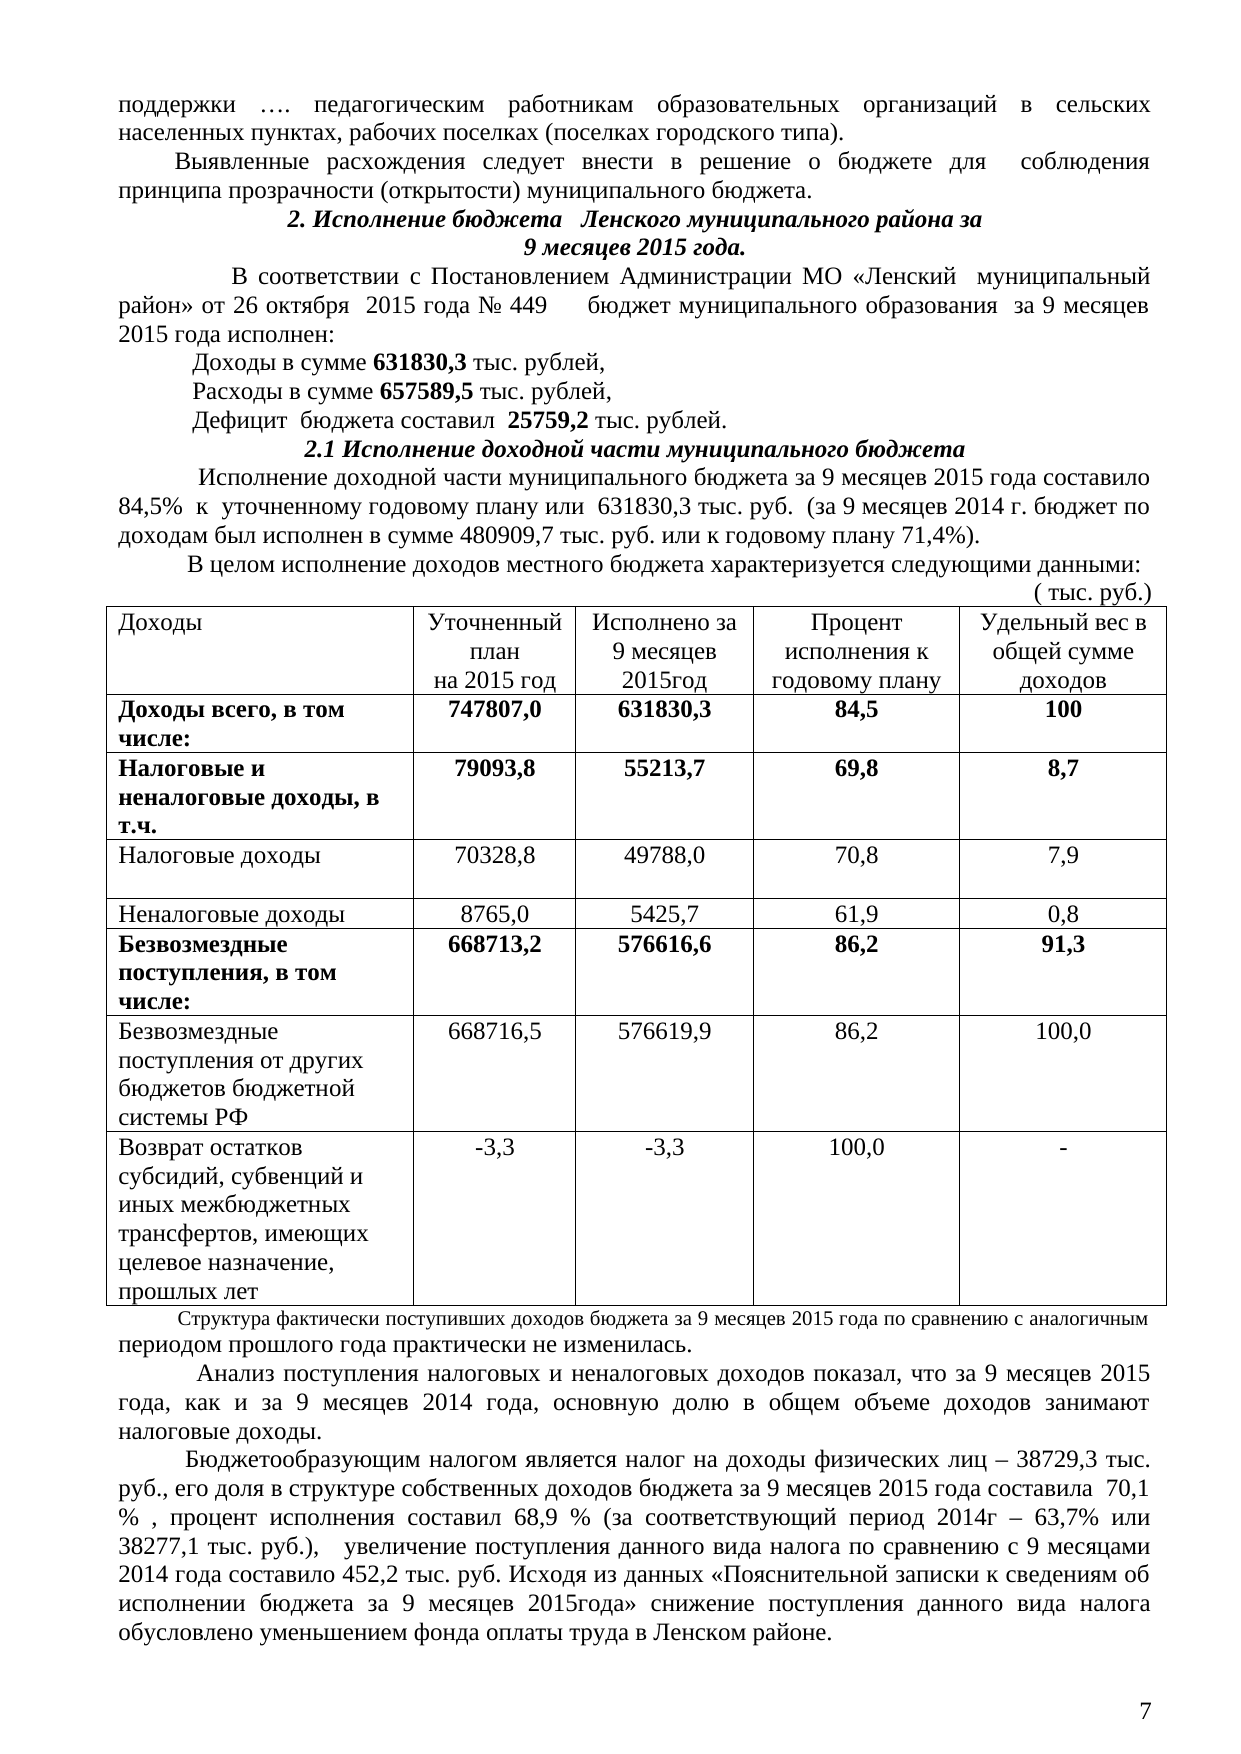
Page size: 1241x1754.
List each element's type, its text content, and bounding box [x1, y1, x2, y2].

table_header Процент исполнения к годовому плану [754, 607, 959, 693]
table_cell 100,0 [960, 1016, 1166, 1131]
table_cell 49788,0 [576, 840, 753, 898]
text Бюджетообразующим налогом является налог на доходы физических лиц – 38729,3 тыс. руб., его доля в структуре собственных доходов бюджета за 9 месяцев 2015 года составила 70,1 % , процент исполнения составил 68,9 % (за соответствующий период 2014г – 63,7% или 38277,1 тыс. руб.), увеличение поступления данного вида налога по сравнению с 9 месяцами 2014 года составило 452,2 тыс. руб. Исходя из данных «Пояснительной записки к сведениям об исполнении бюджета за 9 месяцев 2015года» снижение поступления данного вида налога обусловлено уменьшением фонда оплаты труда в Ленском районе. [118, 1444, 1152, 1646]
table_cell 70,8 [754, 840, 959, 898]
table_cell 100,0 [754, 1132, 959, 1304]
text 2.1 Исполнение доходной части муниципального бюджета [118, 434, 1152, 462]
table_header Уточненный план на 2015 год [414, 607, 575, 693]
table_cell 576619,9 [576, 1016, 753, 1131]
text 2. Исполнение бюджета Ленского муниципального района за [118, 204, 1152, 232]
table_header Доходы [107, 607, 413, 693]
table_cell Возврат остатков субсидий, субвенций и иных межбюджетных трансфертов, имеющих целевое назначение, прошлых лет [107, 1132, 413, 1304]
table_cell - [960, 1132, 1166, 1304]
table_cell 86,2 [754, 1016, 959, 1131]
table_cell Безвозмездные поступления, в том числе: [107, 929, 413, 1015]
text ( тыс. руб.) [118, 577, 1152, 606]
table_cell 5425,7 [576, 899, 753, 928]
table_cell 576616,6 [576, 929, 753, 1015]
table_cell 79093,8 [414, 753, 575, 839]
table_cell Налоговые доходы [107, 840, 413, 898]
table_cell Доходы всего, в том числе: [107, 695, 413, 752]
table_cell Налоговые и неналоговые доходы, в т.ч. [107, 753, 413, 839]
table_cell 61,9 [754, 899, 959, 928]
text Исполнение доходной части муниципального бюджета за 9 месяцев 2015 года составило 84,5% к уточненному годовому плану или 631830,3 тыс. руб. (за 9 месяцев 2014 г. бюджет по доходам был исполнен в сумме 480909,7 тыс. руб. или к годовому плану 71,4%). [118, 462, 1152, 549]
text Доходы в сумме 631830,3 тыс. рублей, [118, 347, 1152, 376]
table_cell 7,9 [960, 840, 1166, 898]
table_cell 8765,0 [414, 899, 575, 928]
table_cell 69,8 [754, 753, 959, 839]
table_cell 55213,7 [576, 753, 753, 839]
table_cell 84,5 [754, 695, 959, 752]
text Дефицит бюджета составил 25759,2 тыс. рублей. [118, 405, 1152, 434]
table_cell 8,7 [960, 753, 1166, 839]
table_cell 668716,5 [414, 1016, 575, 1131]
table_cell -3,3 [414, 1132, 575, 1304]
table_cell 631830,3 [576, 695, 753, 752]
table_cell 0,8 [960, 899, 1166, 928]
table_cell Неналоговые доходы [107, 899, 413, 928]
table_cell Безвозмездные поступления от других бюджетов бюджетной системы РФ [107, 1016, 413, 1131]
text Расходы в сумме 657589,5 тыс. рублей, [118, 376, 1152, 405]
table_cell 668713,2 [414, 929, 575, 1015]
text В соответствии с Постановлением Администрации МО «Ленский муниципальный район» от 26 октября 2015 года № 449 бюджет муниципального образования за 9 месяцев 2015 года исполнен: [118, 261, 1152, 347]
text Выявленные расхождения следует внести в решение о бюджете для соблюдения принципа прозрачности (открытости) муниципального бюджета. [118, 146, 1152, 204]
table_cell 100 [960, 695, 1166, 752]
text Структура фактически поступивших доходов бюджета за 9 месяцев 2015 года по сравнению с аналогичным периодом прошлого года практически не изменилась. [118, 1306, 1152, 1358]
text Анализ поступления налоговых и неналоговых доходов показал, что за 9 месяцев 2015 года, как и за 9 месяцев 2014 года, основную долю в общем объеме доходов занимают налоговые доходы. [118, 1358, 1152, 1444]
table_header Удельный вес в общей сумме доходов [960, 607, 1166, 693]
table_cell 91,3 [960, 929, 1166, 1015]
table_cell 86,2 [754, 929, 959, 1015]
text В целом исполнение доходов местного бюджета характеризуется следующими данными: [118, 549, 1152, 577]
table_cell 747807,0 [414, 695, 575, 752]
table_cell 70328,8 [414, 840, 575, 898]
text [118, 89, 1152, 146]
text 9 месяцев 2015 года. [118, 232, 1152, 261]
table_header Исполнено за 9 месяцев 2015год [576, 607, 753, 693]
table_cell -3,3 [576, 1132, 753, 1304]
